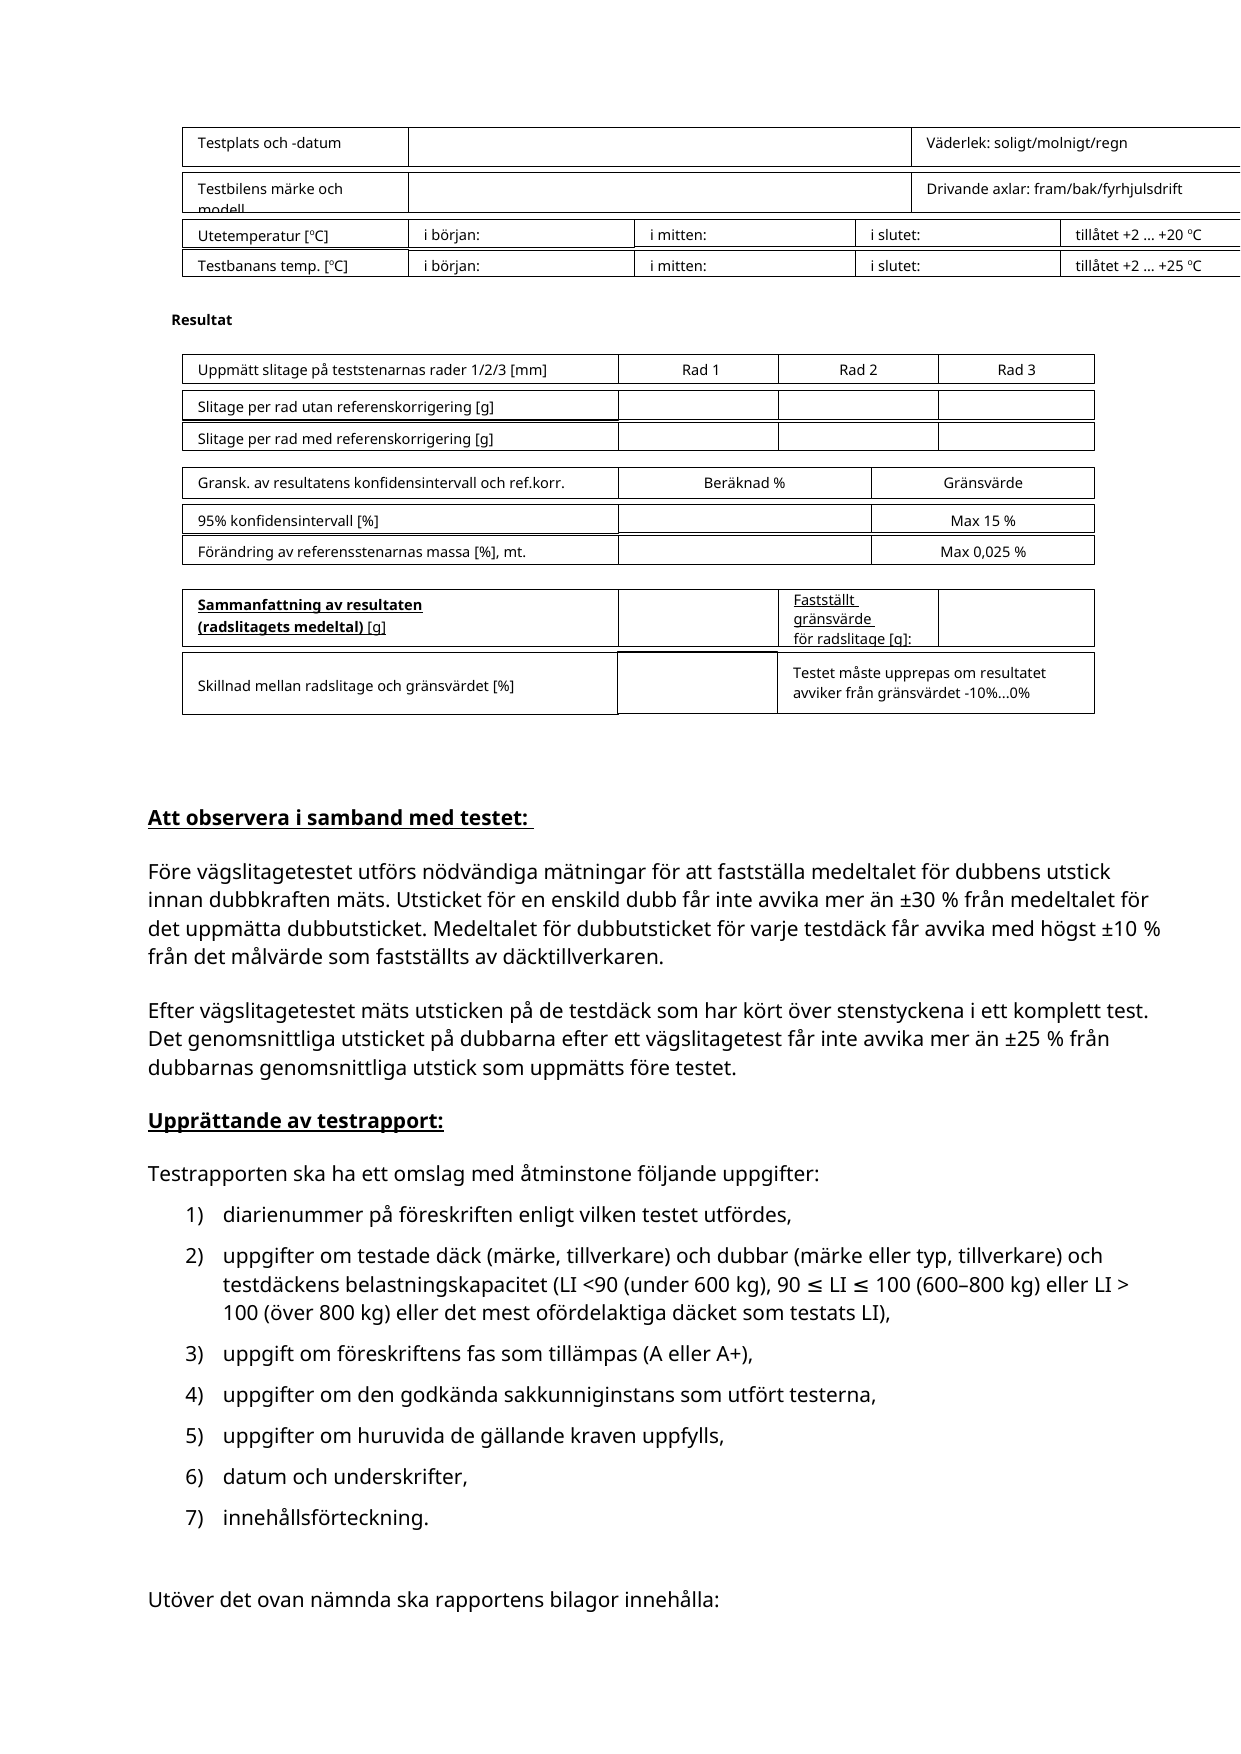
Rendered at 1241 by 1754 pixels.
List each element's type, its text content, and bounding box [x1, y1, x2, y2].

list uppgifter om testade däck (märke, tillverkare) och dubbar (märke eller typ, tillverkare) och testdäckens belastningskapacitet (LI <90 (under 600 kg), 90 ≤ LI ≤ 100 (600–800 kg) eller LI > 100 (över 800 kg) eller det mest ofördelaktiga däcket som testats LI), [185, 1241, 1166, 1327]
list uppgifter om huruvida de gällande kraven uppfylls, [185, 1421, 1166, 1449]
text Före vägslitagetestet utförs nödvändiga mätningar för att fastställa medeltalet för dubbens utstick innan dubbkraften mäts. Utsticket för en enskild dubb får inte avvika mer än ±30 % från medeltalet för det uppmätta dubbutsticket. Medeltalet för dubbutsticket för varje testdäck får avvika med högst ±10 % från det målvärde som fastställts av däcktillverkaren. [148, 857, 1166, 971]
list datum och underskrifter, [185, 1462, 1166, 1490]
list uppgift om föreskriftens fas som tillämpas (A eller A+), [185, 1339, 1166, 1368]
text Testrapporten ska ha ett omslag med åtminstone följande uppgifter: [148, 1159, 1166, 1188]
text Upprättande av testrapport: [148, 1106, 1166, 1134]
text Efter vägslitagetestet mäts utsticken på de testdäck som har kört över stenstyckena i ett komplett test. Det genomsnittliga utsticket på dubbarna efter ett vägslitagetest får inte avvika mer än ±25 % från dubbarnas genomsnittliga utstick som uppmätts före testet. [148, 996, 1166, 1081]
list innehållsförteckning. [185, 1503, 1166, 1531]
list diarienummer på föreskriften enligt vilken testet utfördes, [185, 1200, 1166, 1229]
text Att observera i samband med testet: [148, 803, 1166, 832]
text Utöver det ovan nämnda ska rapportens bilagor innehålla: [148, 1585, 1166, 1613]
list uppgifter om den godkända sakkunniginstans som utfört testerna, [185, 1380, 1166, 1408]
